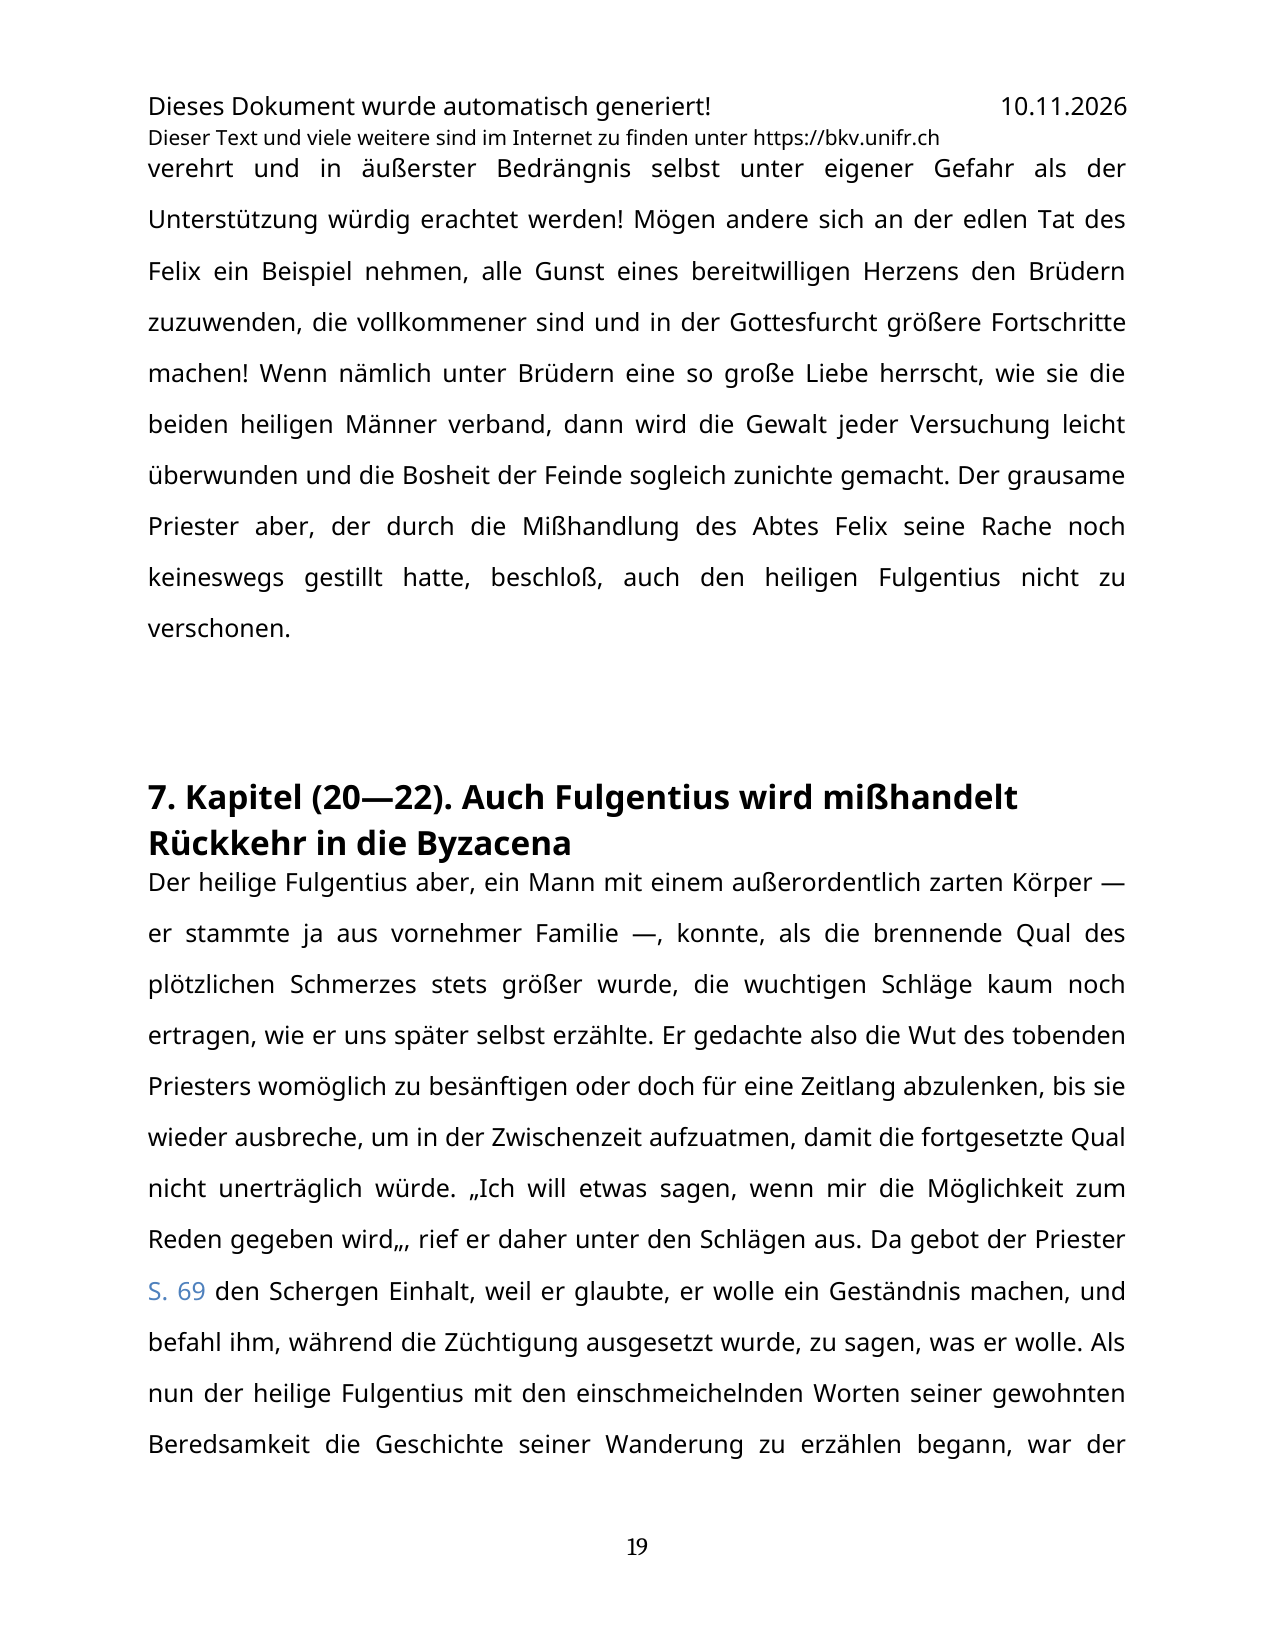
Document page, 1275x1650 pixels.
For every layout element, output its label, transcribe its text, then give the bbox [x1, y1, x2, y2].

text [148, 865, 1127, 1460]
subtitle 7. Kapitel (20—22). Auch Fulgentius wird mißhandelt Rückkehr in die Byzacena [148, 774, 1127, 865]
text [148, 151, 1127, 644]
